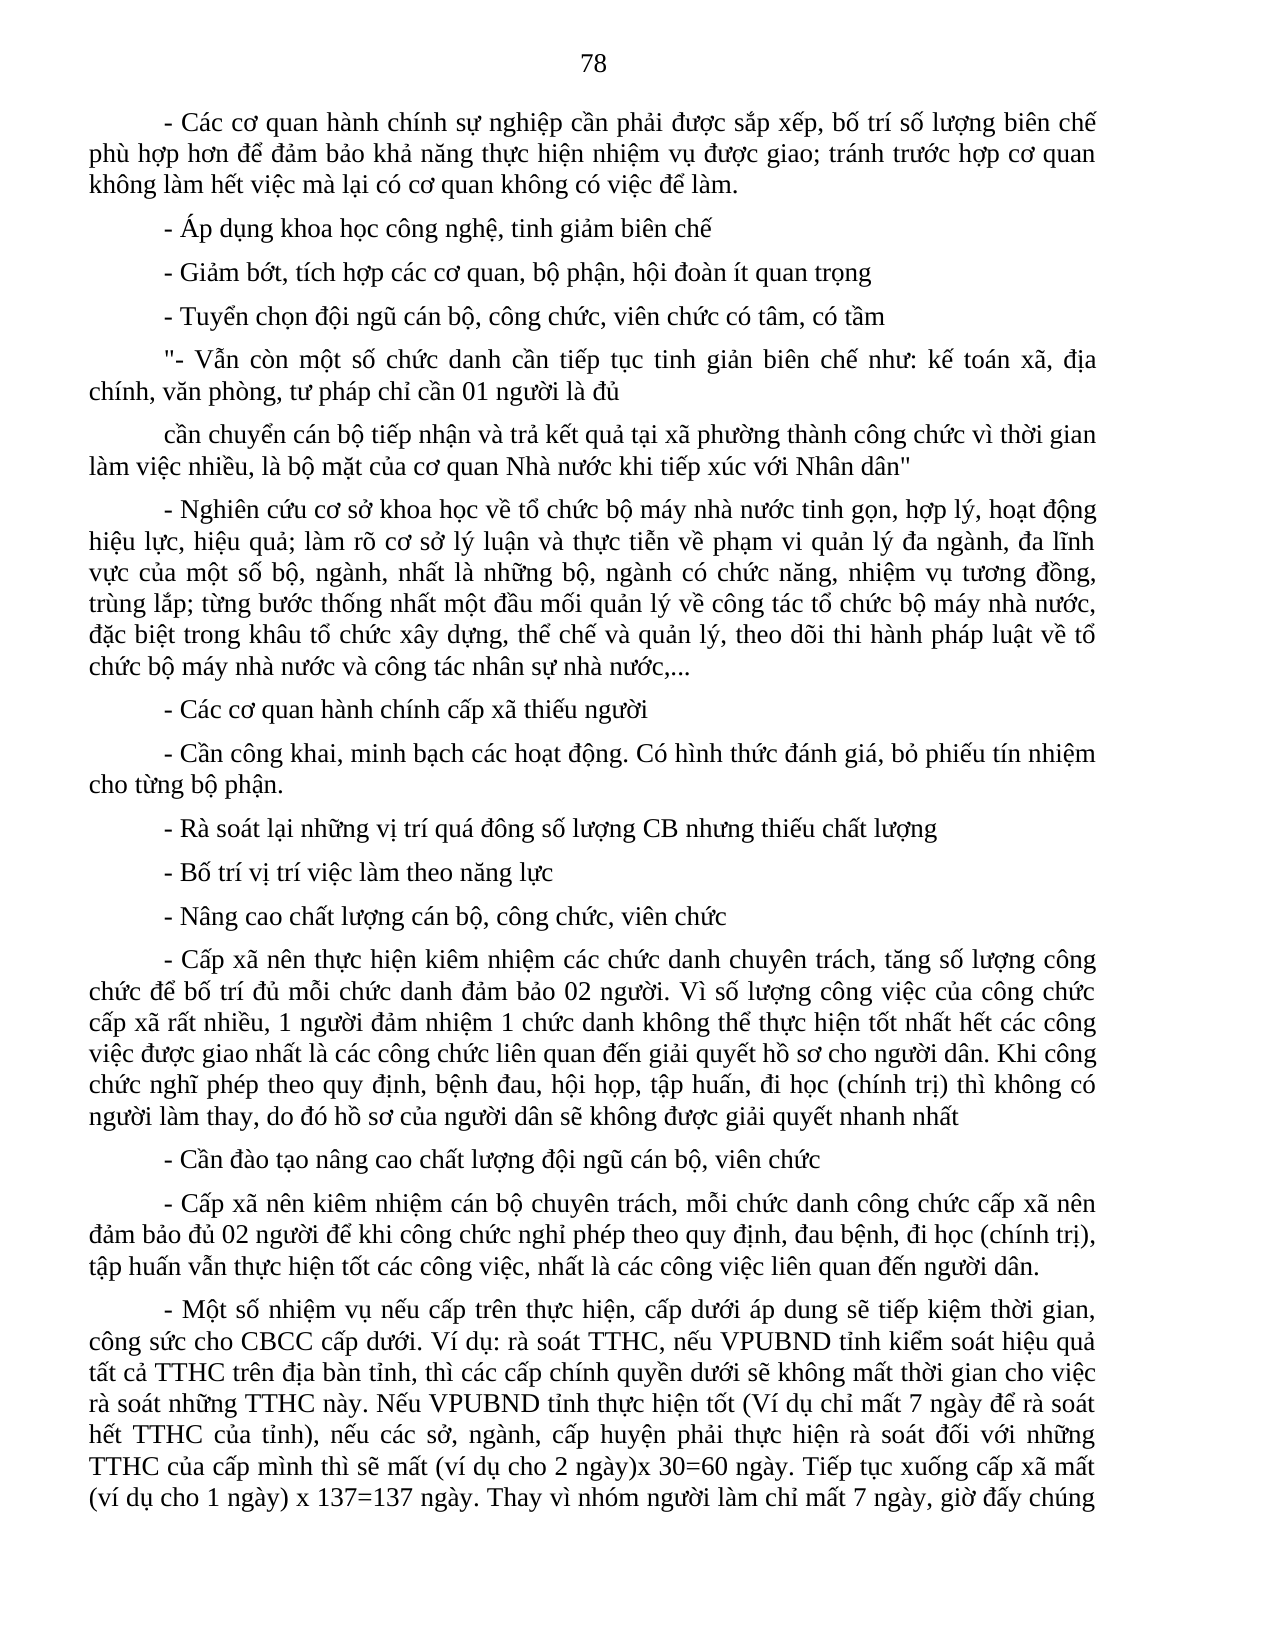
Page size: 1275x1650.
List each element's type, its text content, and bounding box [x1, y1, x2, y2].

text - Cần đào tạo nâng cao chất lượng đội ngũ cán bộ, viên chức [89, 1144, 1098, 1175]
text - Các cơ quan hành chính sự nghiệp cần phải được sắp xếp, bố trí số lượng biên chế phù hợp hơn để đảm bảo khả năng thực hiện nhiệm vụ được giao; tránh trước hợp cơ quan không làm hết việc mà lại có cơ quan không có việc để làm. [89, 106, 1098, 200]
text cần chuyển cán bộ tiếp nhận và trả kết quả tại xã phường thành công chức vì thời gian làm việc nhiều, là bộ mặt của cơ quan Nhà nước khi tiếp xúc với Nhân dân" [89, 419, 1098, 481]
text - Cấp xã nên thực hiện kiêm nhiệm các chức danh chuyên trách, tăng số lượng công chức để bố trí đủ mỗi chức danh đảm bảo 02 người. Vì số lượng công việc của công chức cấp xã rất nhiều, 1 người đảm nhiệm 1 chức danh không thể thực hiện tốt nhất hết các công việc được giao nhất là các công chức liên quan đến giải quyết hồ sơ cho người dân. Khi công chức nghĩ phép theo quy định, bệnh đau, hội họp, tập huấn, đi học (chính trị) thì không có người làm thay, do đó hồ sơ của người dân sẽ không được giải quyết nhanh nhất [89, 944, 1098, 1131]
text - Giảm bớt, tích hợp các cơ quan, bộ phận, hội đoàn ít quan trọng [89, 256, 1098, 288]
text - Các cơ quan hành chính cấp xã thiếu người [89, 694, 1098, 725]
text - Áp dụng khoa học công nghệ, tinh giảm biên chế [89, 213, 1098, 244]
text - Nâng cao chất lượng cán bộ, công chức, viên chức [89, 900, 1098, 931]
text - Rà soát lại những vị trí quá đông số lượng CB nhưng thiếu chất lượng [89, 813, 1098, 844]
text - Cấp xã nên kiêm nhiệm cán bộ chuyên trách, mỗi chức danh công chức cấp xã nên đảm bảo đủ 02 người để khi công chức nghỉ phép theo quy định, đau bệnh, đi học (chính trị), tập huấn vẫn thực hiện tốt các công việc, nhất là các công việc liên quan đến người dân. [89, 1188, 1098, 1281]
text - Nghiên cứu cơ sở khoa học về tổ chức bộ máy nhà nước tinh gọn, hợp lý, hoạt động hiệu lực, hiệu quả; làm rõ cơ sở lý luận và thực tiễn về phạm vi quản lý đa ngành, đa lĩnh vực của một số bộ, ngành, nhất là những bộ, ngành có chức năng, nhiệm vụ tương đồng, trùng lắp; từng bước thống nhất một đầu mối quản lý về công tác tổ chức bộ máy nhà nước, đặc biệt trong khâu tổ chức xây dựng, thể chế và quản lý, theo dõi thi hành pháp luật về tổ chức bộ máy nhà nước và công tác nhân sự nhà nước,... [89, 494, 1098, 681]
text "- Vẫn còn một số chức danh cần tiếp tục tinh giản biên chế như: kế toán xã, địa chính, văn phòng, tư pháp chỉ cần 01 người là đủ [89, 344, 1098, 406]
text - Tuyển chọn đội ngũ cán bộ, công chức, viên chức có tâm, có tầm [89, 300, 1098, 331]
text - Cần công khai, minh bạch các hoạt động. Có hình thức đánh giá, bỏ phiếu tín nhiệm cho từng bộ phận. [89, 738, 1098, 800]
text - Bố trí vị trí việc làm theo năng lực [89, 856, 1098, 888]
